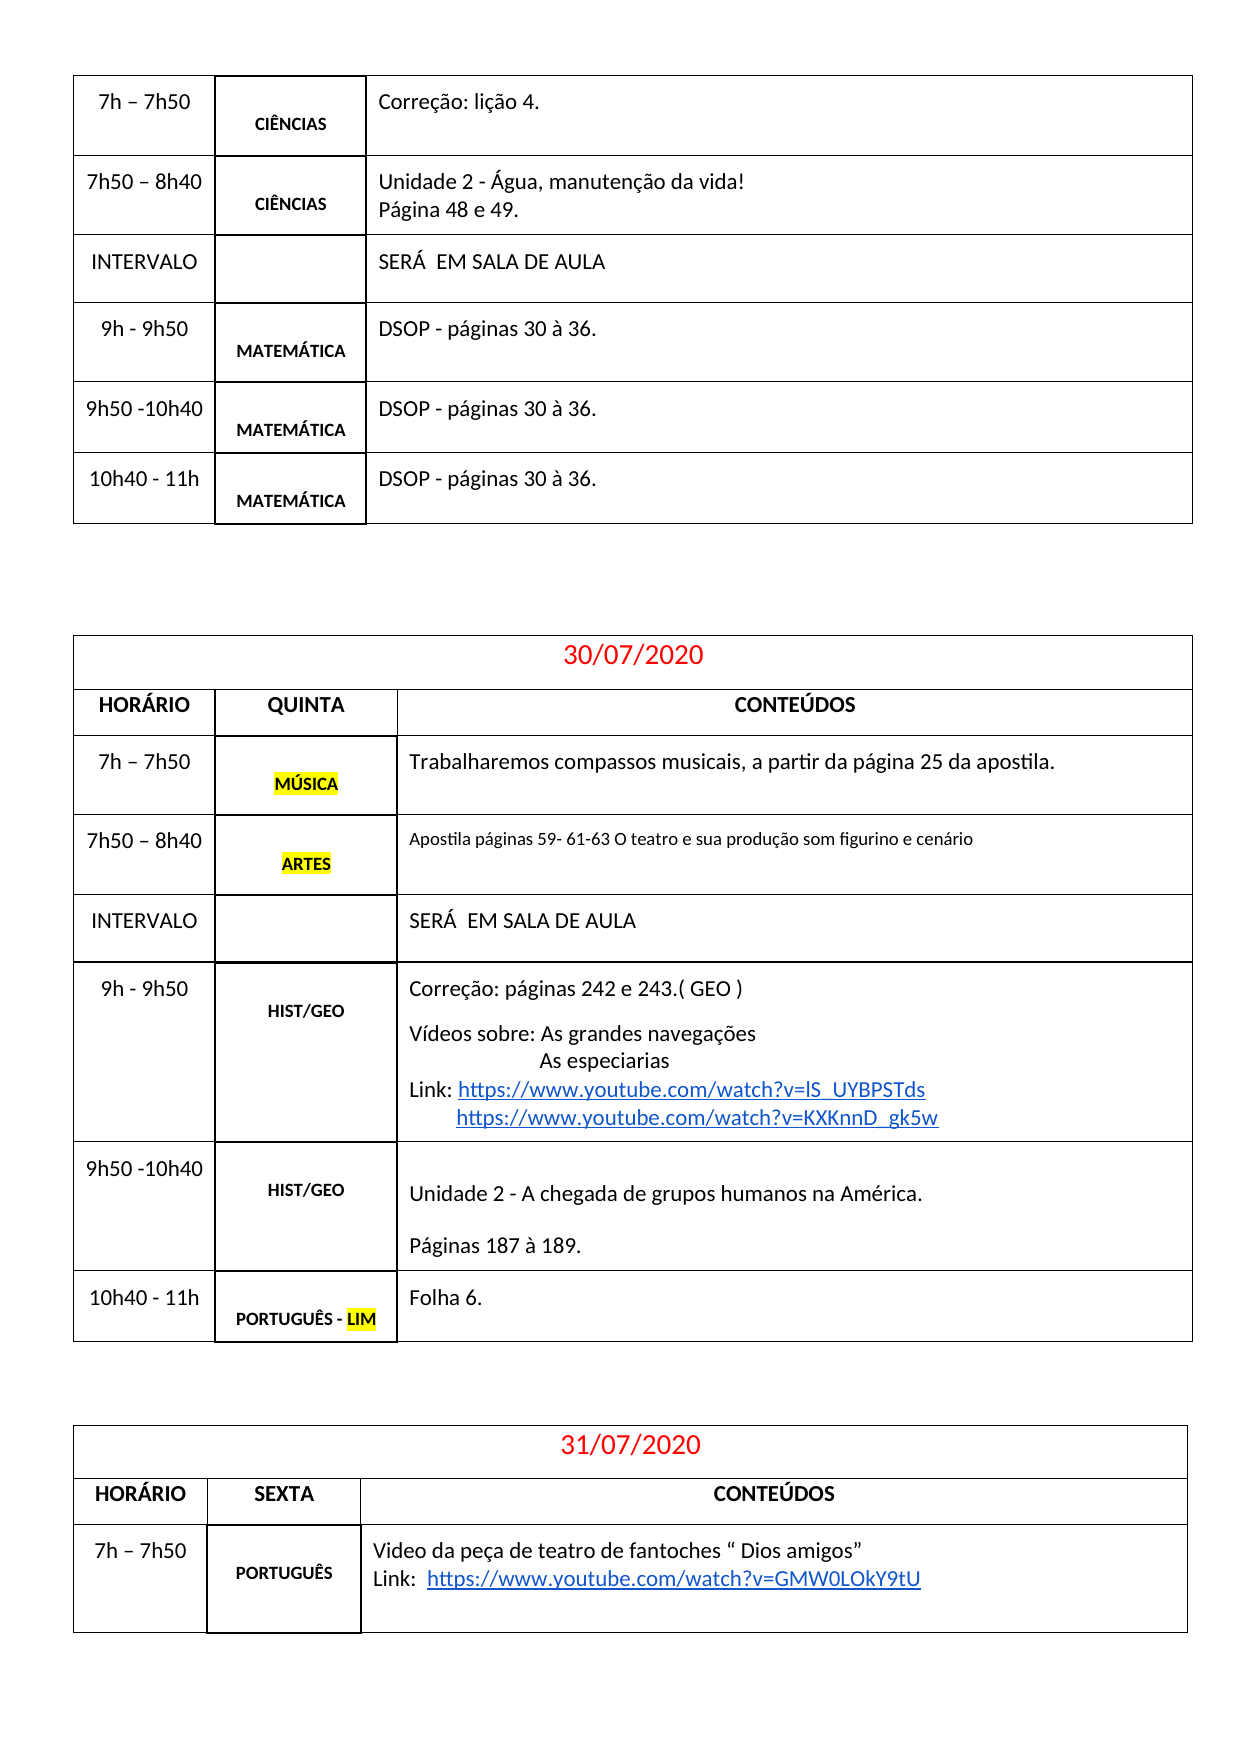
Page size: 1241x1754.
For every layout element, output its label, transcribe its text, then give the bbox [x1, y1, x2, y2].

table_cell Correção: lição 4. [367, 76, 1192, 155]
table_cell CIÊNCIAS [216, 77, 365, 155]
table_cell 7h50 – 8h40 [74, 815, 214, 894]
table_cell 9h - 9h50 [74, 303, 214, 381]
table_cell 7h – 7h50 [74, 736, 214, 814]
table_cell PORTUGUÊS [208, 1526, 360, 1632]
table_cell 7h50 – 8h40 [74, 156, 214, 234]
table_cell QUINTA [216, 690, 397, 734]
table_header 31/07/2020 [74, 1426, 1187, 1478]
table_cell Apostila páginas 59- 61-63 O teatro e sua produção som figurino e cenário [398, 815, 1192, 894]
table_cell Trabalharemos compassos musicais, a partir da página 25 da apostila. [398, 736, 1192, 814]
table_cell HORÁRIO [74, 690, 214, 734]
table_cell HORÁRIO [74, 1479, 207, 1524]
table_cell SEXTA [208, 1479, 360, 1524]
table_cell [216, 236, 365, 302]
table_cell MATEMÁTICA [216, 454, 365, 523]
table_cell MATEMÁTICA [216, 304, 365, 381]
table_cell Unidade 2 - Água, manutenção da vida! Página 48 e 49. [367, 156, 1192, 234]
table_cell INTERVALO [74, 235, 214, 302]
table_cell 10h40 - 11h [74, 1271, 214, 1341]
table_cell 9h50 -10h40 [74, 382, 214, 452]
table_cell Folha 6. [398, 1271, 1192, 1341]
table_cell DSOP - páginas 30 à 36. [367, 303, 1192, 381]
table_cell PORTUGUÊS - LIM [216, 1272, 396, 1341]
table_cell 7h – 7h50 [74, 76, 214, 155]
table_cell Unidade 2 - A chegada de grupos humanos na América. Páginas 187 à 189. [398, 1142, 1192, 1270]
table_cell 9h - 9h50 [74, 963, 214, 1141]
table_cell 10h40 - 11h [74, 453, 214, 523]
table_cell CONTEÚDOS [398, 690, 1192, 734]
table_cell DSOP - páginas 30 à 36. [367, 453, 1192, 523]
table_cell Correção: páginas 242 e 243.( GEO ) Vídeos sobre: As grandes navegações As especiarias Link: https://www.youtube.com/watch?v=lS_UYBPSTds https://www.youtube.com/watch?v=KXKnnD_gk5w [398, 963, 1192, 1141]
table_cell [216, 896, 396, 961]
table_cell MÚSICA [216, 737, 396, 814]
table_cell 7h – 7h50 [74, 1525, 206, 1632]
table_cell 9h50 -10h40 [74, 1142, 214, 1270]
table_cell CONTEÚDOS [361, 1479, 1187, 1524]
table_cell MATEMÁTICA [216, 383, 365, 452]
table_cell INTERVALO [74, 895, 214, 961]
table_cell SERÁ EM SALA DE AULA [367, 235, 1192, 302]
table_cell HIST/GEO [216, 964, 396, 1141]
table_cell HIST/GEO [216, 1143, 396, 1270]
table_cell SERÁ EM SALA DE AULA [398, 895, 1192, 961]
table_cell DSOP - páginas 30 à 36. [367, 382, 1192, 452]
table_cell Video da peça de teatro de fantoches “ Dios amigos” Link: https://www.youtube.com/watch?v=GMW0LOkY9tU [362, 1525, 1187, 1632]
table_cell ARTES [216, 816, 396, 894]
table_cell CIÊNCIAS [216, 157, 365, 234]
table_header 30/07/2020 [74, 636, 1192, 689]
